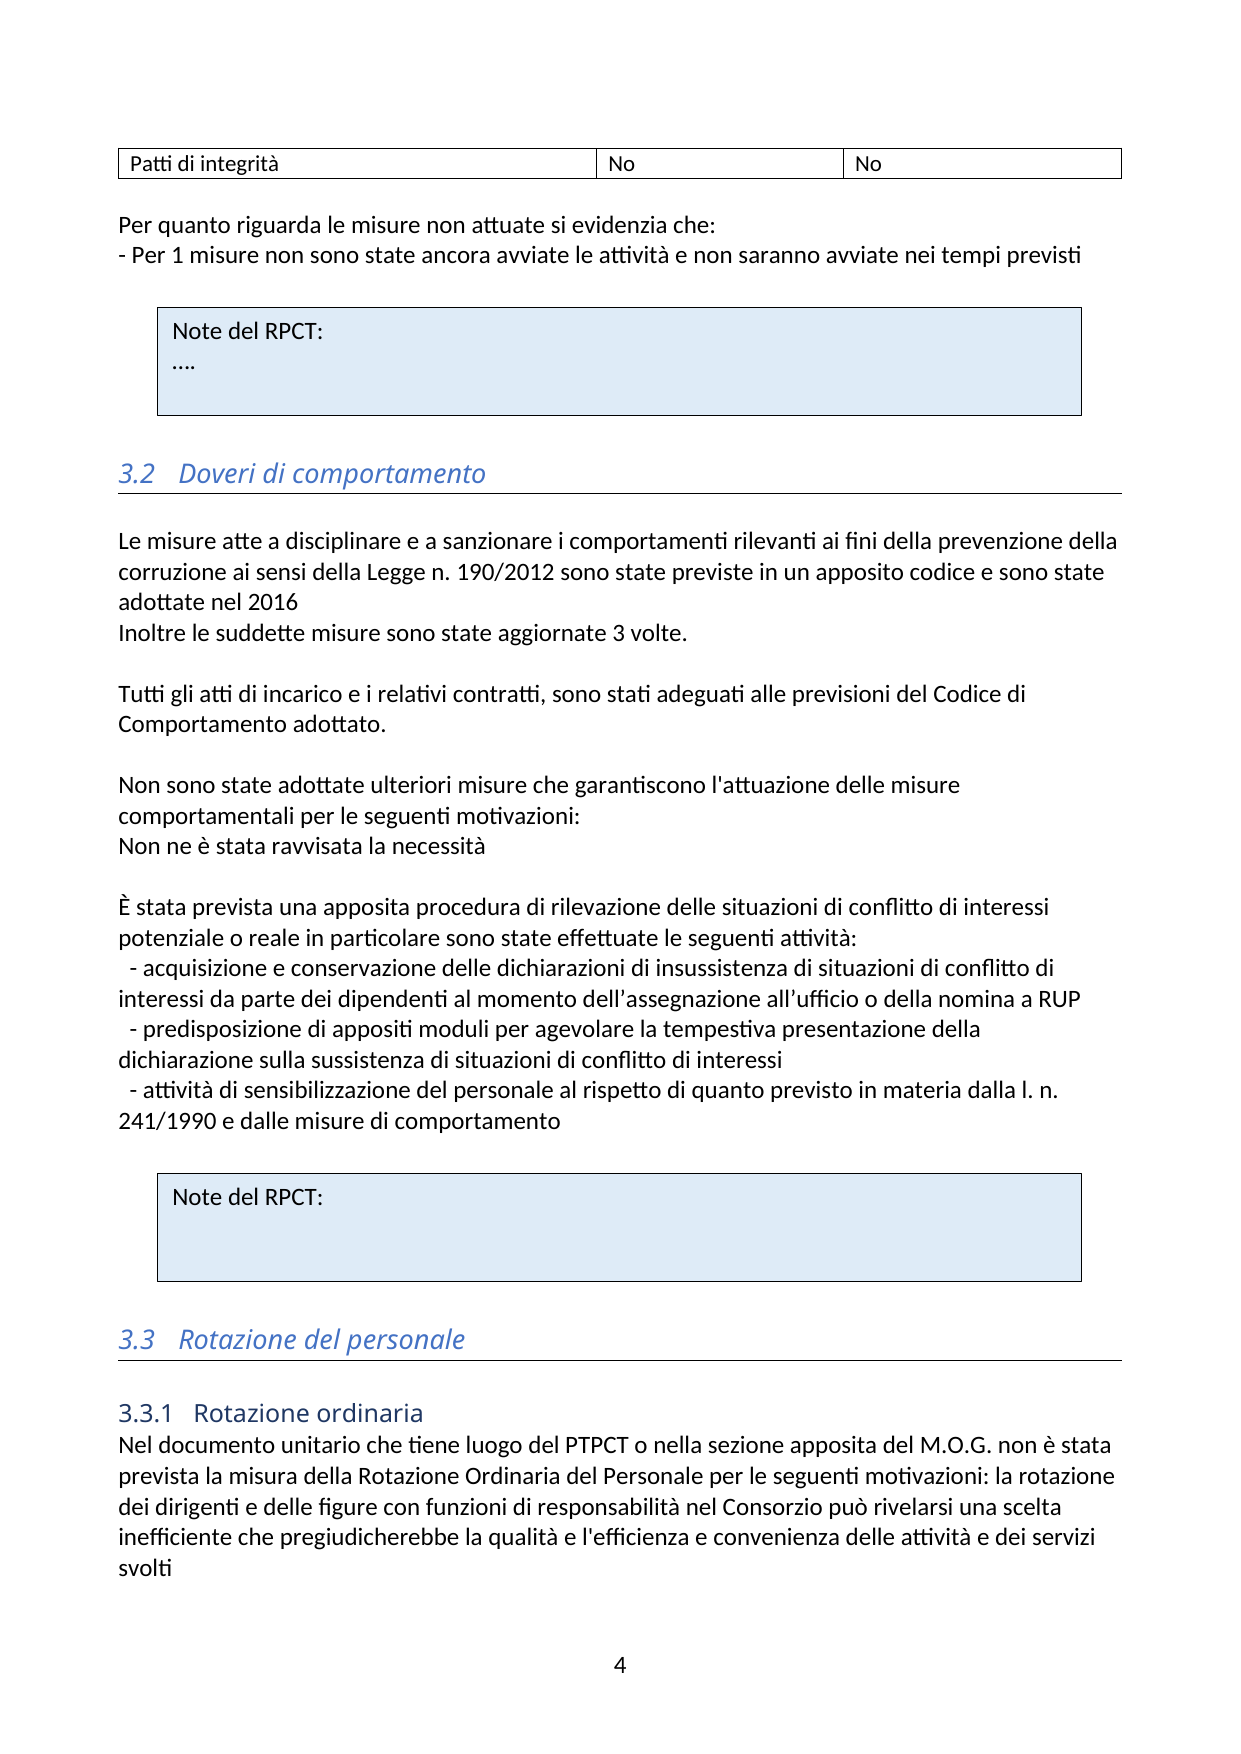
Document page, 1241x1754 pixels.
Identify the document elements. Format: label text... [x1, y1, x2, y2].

table_cell No [597, 149, 843, 178]
text Per quanto riguarda le misure non attuate si evidenzia che: - Per 1 misure non sono state ancora avviate le attività e non saranno avviate nei tempi previsti [118, 209, 1122, 270]
table_cell Patti di integrità [119, 149, 596, 178]
table_cell No [844, 149, 1121, 178]
subtitle Rotazione del personale [118, 1321, 1122, 1360]
text Le misure atte a disciplinare e a sanzionare i comportamenti rilevanti ai fini della prevenzione della corruzione ai sensi della Legge n. 190/2012 sono state previste in un apposito codice e sono state adottate nel 2016 Inoltre le suddette misure sono state aggiornate 3 volte. Tutti gli atti di incarico e i relativi contratti, sono stati adeguati alle previsioni del Codice di Comportamento adottato. Non sono state adottate ulteriori misure che garantiscono l'attuazione delle misure comportamentali per le seguenti motivazioni: Non ne è stata ravvisata la necessità È stata prevista una apposita procedura di rilevazione delle situazioni di conflitto di interessi potenziale o reale in particolare sono state effettuate le seguenti attività: - acquisizione e conservazione delle dichiarazioni di insussistenza di situazioni di conflitto di interessi da parte dei dipendenti al momento dell’assegnazione all’ufficio o della nomina a RUP - predisposizione di appositi moduli per agevolare la tempestiva presentazione della dichiarazione sulla sussistenza di situazioni di conflitto di interessi - attività di sensibilizzazione del personale al rispetto di quanto previsto in materia dalla l. n. 241/1990 e dalle misure di comportamento [118, 525, 1122, 1136]
text Nel documento unitario che tiene luogo del PTPCT o nella sezione apposita del M.O.G. non è stata prevista la misura della Rotazione Ordinaria del Personale per le seguenti motivazioni: la rotazione dei dirigenti e delle figure con funzioni di responsabilità nel Consorzio può rivelarsi una scelta inefficiente che pregiudicherebbe la qualità e l'efficienza e convenienza delle attività e dei servizi svolti [118, 1429, 1122, 1582]
subtitle Doveri di comportamento [118, 454, 1122, 493]
subtitle Rotazione ordinaria [118, 1396, 1122, 1429]
